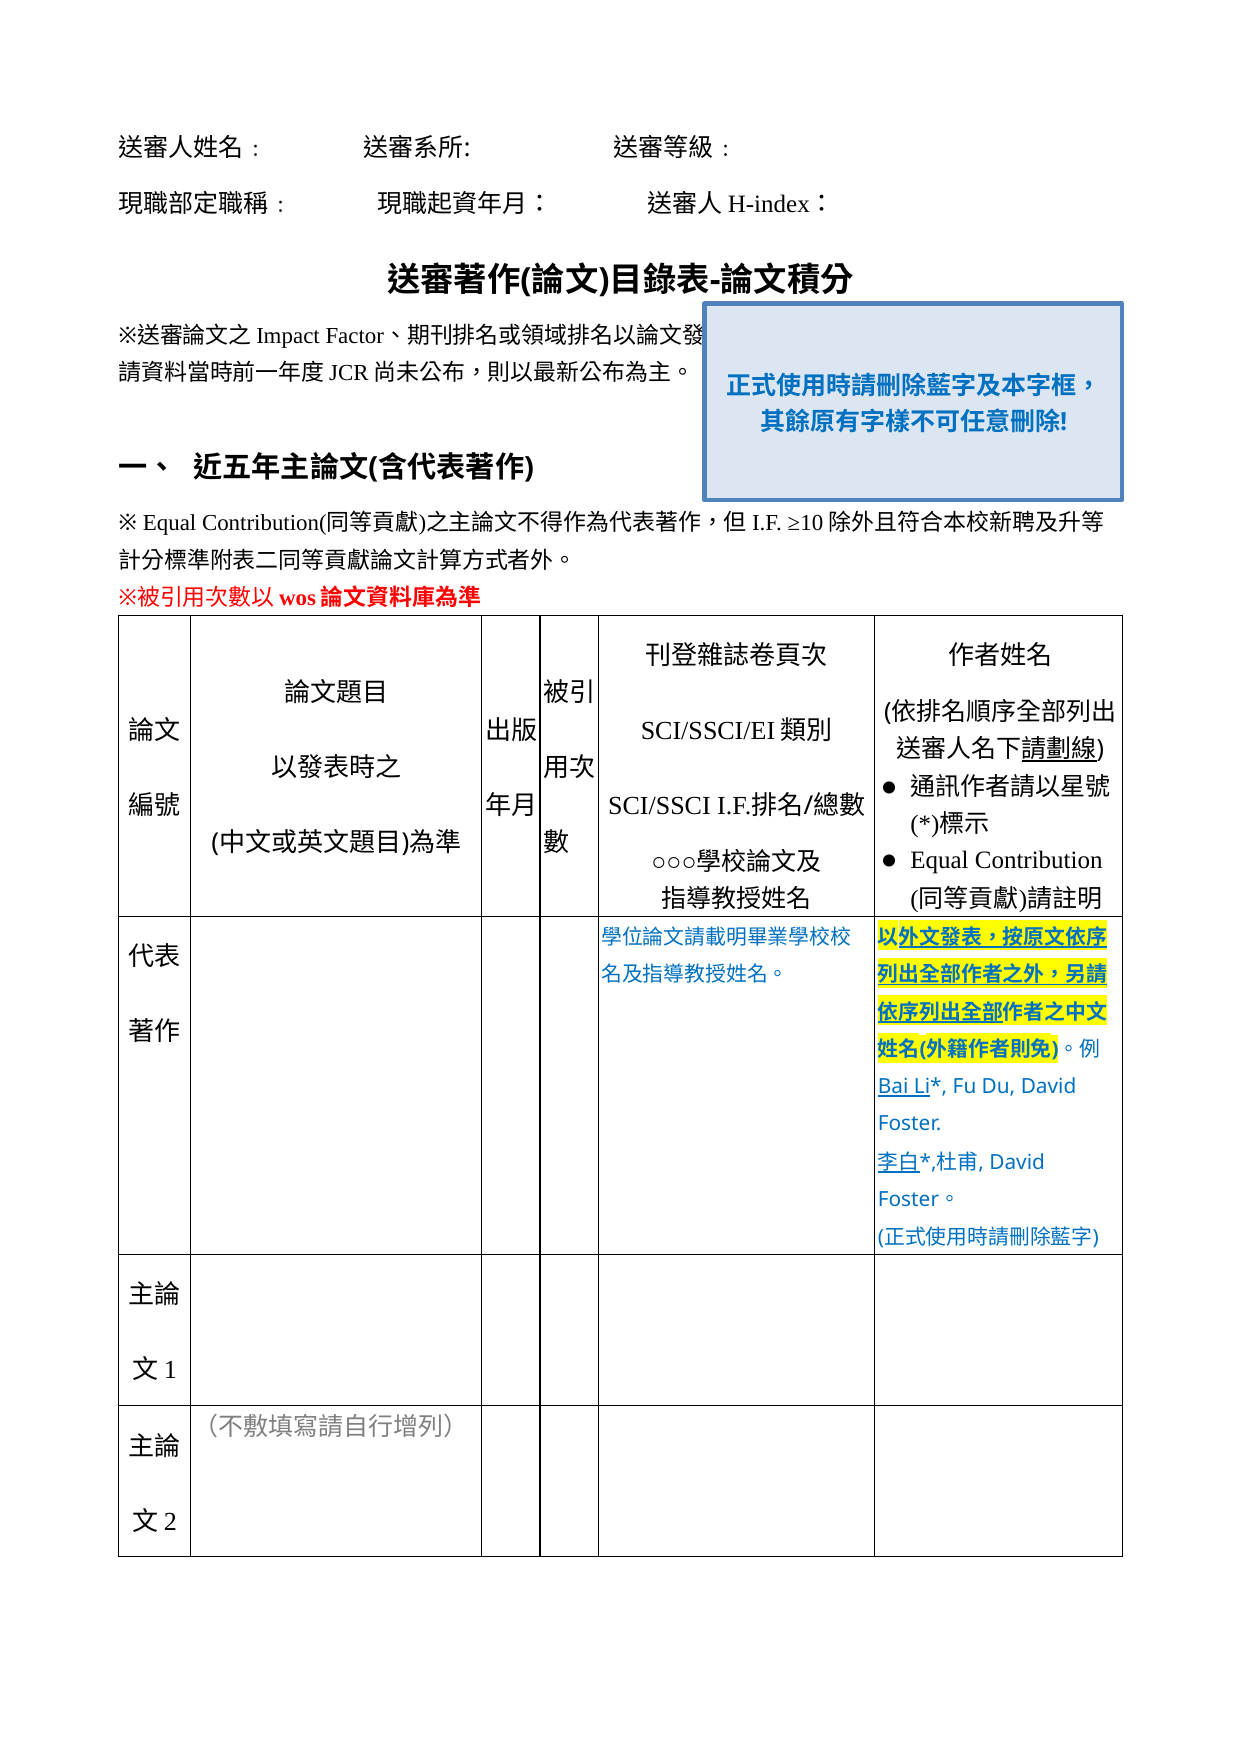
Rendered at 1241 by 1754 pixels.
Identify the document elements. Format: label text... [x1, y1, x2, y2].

table_cell [875, 1255, 1122, 1405]
table_cell 學位論文請載明畢業學校校名及指導教授姓名。 [599, 917, 874, 1254]
text 送審人姓名﹕ 送審系所: 送審等級﹕ [118, 127, 1122, 164]
table_header 出版年月 [482, 616, 539, 916]
table_header 論文編號 [119, 616, 190, 916]
table_cell [482, 917, 539, 1254]
table_cell [541, 1406, 598, 1556]
table_cell [191, 917, 481, 1254]
text ※被引用次數以wos論文資料庫為準 [118, 577, 1122, 614]
text 送審著作(論文)目錄表-論文積分 [118, 239, 1122, 314]
table_cell 代表著作 [119, 917, 190, 1254]
table_header 論文題目 以發表時之 (中文或英文題目)為準 [191, 616, 481, 916]
table_cell （不敷填寫請自行增列） [191, 1406, 481, 1556]
table_cell 以外文發表，按原文依序列出全部作者之外，另請依序列出全部作者之中文姓名(外籍作者則免)。例 Bai Li*, Fu Du, David Foster. 李白*,杜甫, David Foster。 (正式使用時請刪除藍字) [875, 917, 1122, 1254]
table_cell [541, 917, 598, 1254]
table_cell 主論文2 [119, 1406, 190, 1556]
table_cell [599, 1255, 874, 1405]
table_cell [541, 1255, 598, 1405]
table_cell [599, 1406, 874, 1556]
text ※ Equal Contribution(同等貢獻)之主論文不得作為代表著作，但 I.F. ≥10 除外且符合本校新聘及升等計分標準附表二同等貢獻論文計算方式者外。 [118, 502, 1122, 577]
table_cell 主論文1 [119, 1255, 190, 1405]
table_cell [191, 1255, 481, 1405]
list 近五年主論文(含代表著作) [118, 427, 702, 502]
table_header 刊登雜誌卷頁次 SCI/SSCI/EI類別 SCI/SSCI I.F.排名/總數 ○○○學校論文及 指導教授姓名 [599, 616, 874, 916]
table_cell [482, 1255, 539, 1405]
table_header 被引用次數 [541, 616, 598, 916]
text ※送審論文之Impact Factor、期刊排名或領域排名以論文發表前一年之JCR公布為主，如教師繳交申請資料當時前一年度JCR尚未公布，則以最新公布為主。 [118, 314, 702, 389]
table_header 作者姓名 (依排名順序全部列出送審人名下請劃線) 通訊作者請以星號 (*)標示 Equal Contribution (同等貢獻)請註明 [875, 616, 1122, 916]
table_cell [482, 1406, 539, 1556]
text 現職部定職稱﹕ 現職起資年月： 送審人H-index： [118, 183, 1122, 221]
table_cell [875, 1406, 1122, 1556]
